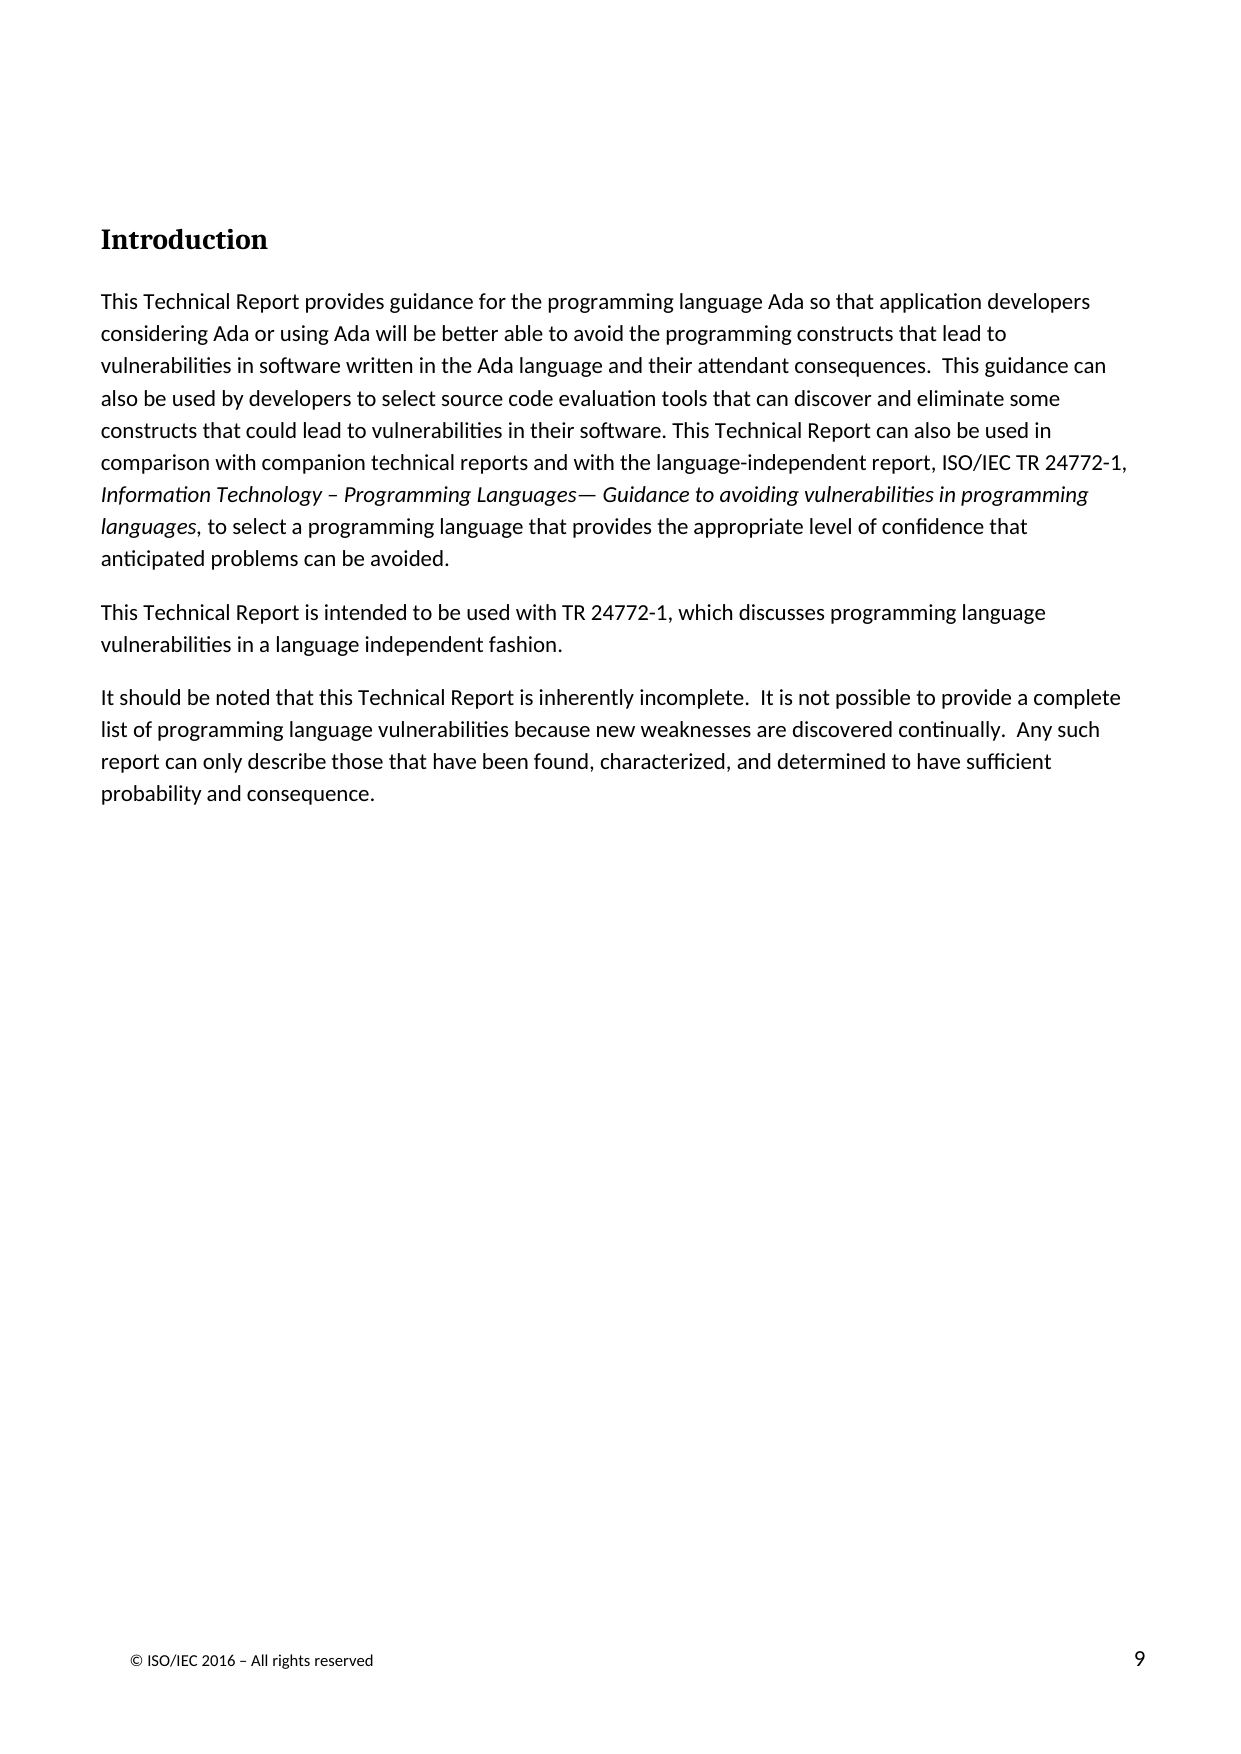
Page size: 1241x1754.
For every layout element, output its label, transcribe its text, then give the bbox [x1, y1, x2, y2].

text This Technical Report is intended to be used with TR 24772-1, which discusses programming language vulnerabilities in a language independent fashion. [101, 598, 1136, 658]
text It should be noted that this Technical Report is inherently incomplete. It is not possible to provide a complete list of programming language vulnerabilities because new weaknesses are discovered continually. Any such report can only describe those that have been found, characterized, and determined to have sufficient probability and consequence. [101, 683, 1136, 807]
text This Technical Report provides guidance for the programming language Ada so that application developers considering Ada or using Ada will be better able to avoid the programming constructs that lead to vulnerabilities in software written in the Ada language and their attendant consequences. This guidance can also be used by developers to select source code evaluation tools that can discover and eliminate some constructs that could lead to vulnerabilities in their software. This Technical Report can also be used in comparison with companion technical reports and with the language-independent report, ISO/IEC TR 24772-1, Information Technology – Programming Languages— Guidance to avoiding vulnerabilities in programming languages, to select a programming language that provides the appropriate level of confidence that anticipated problems can be avoided. [101, 287, 1136, 573]
subtitle Introduction [101, 223, 1164, 257]
